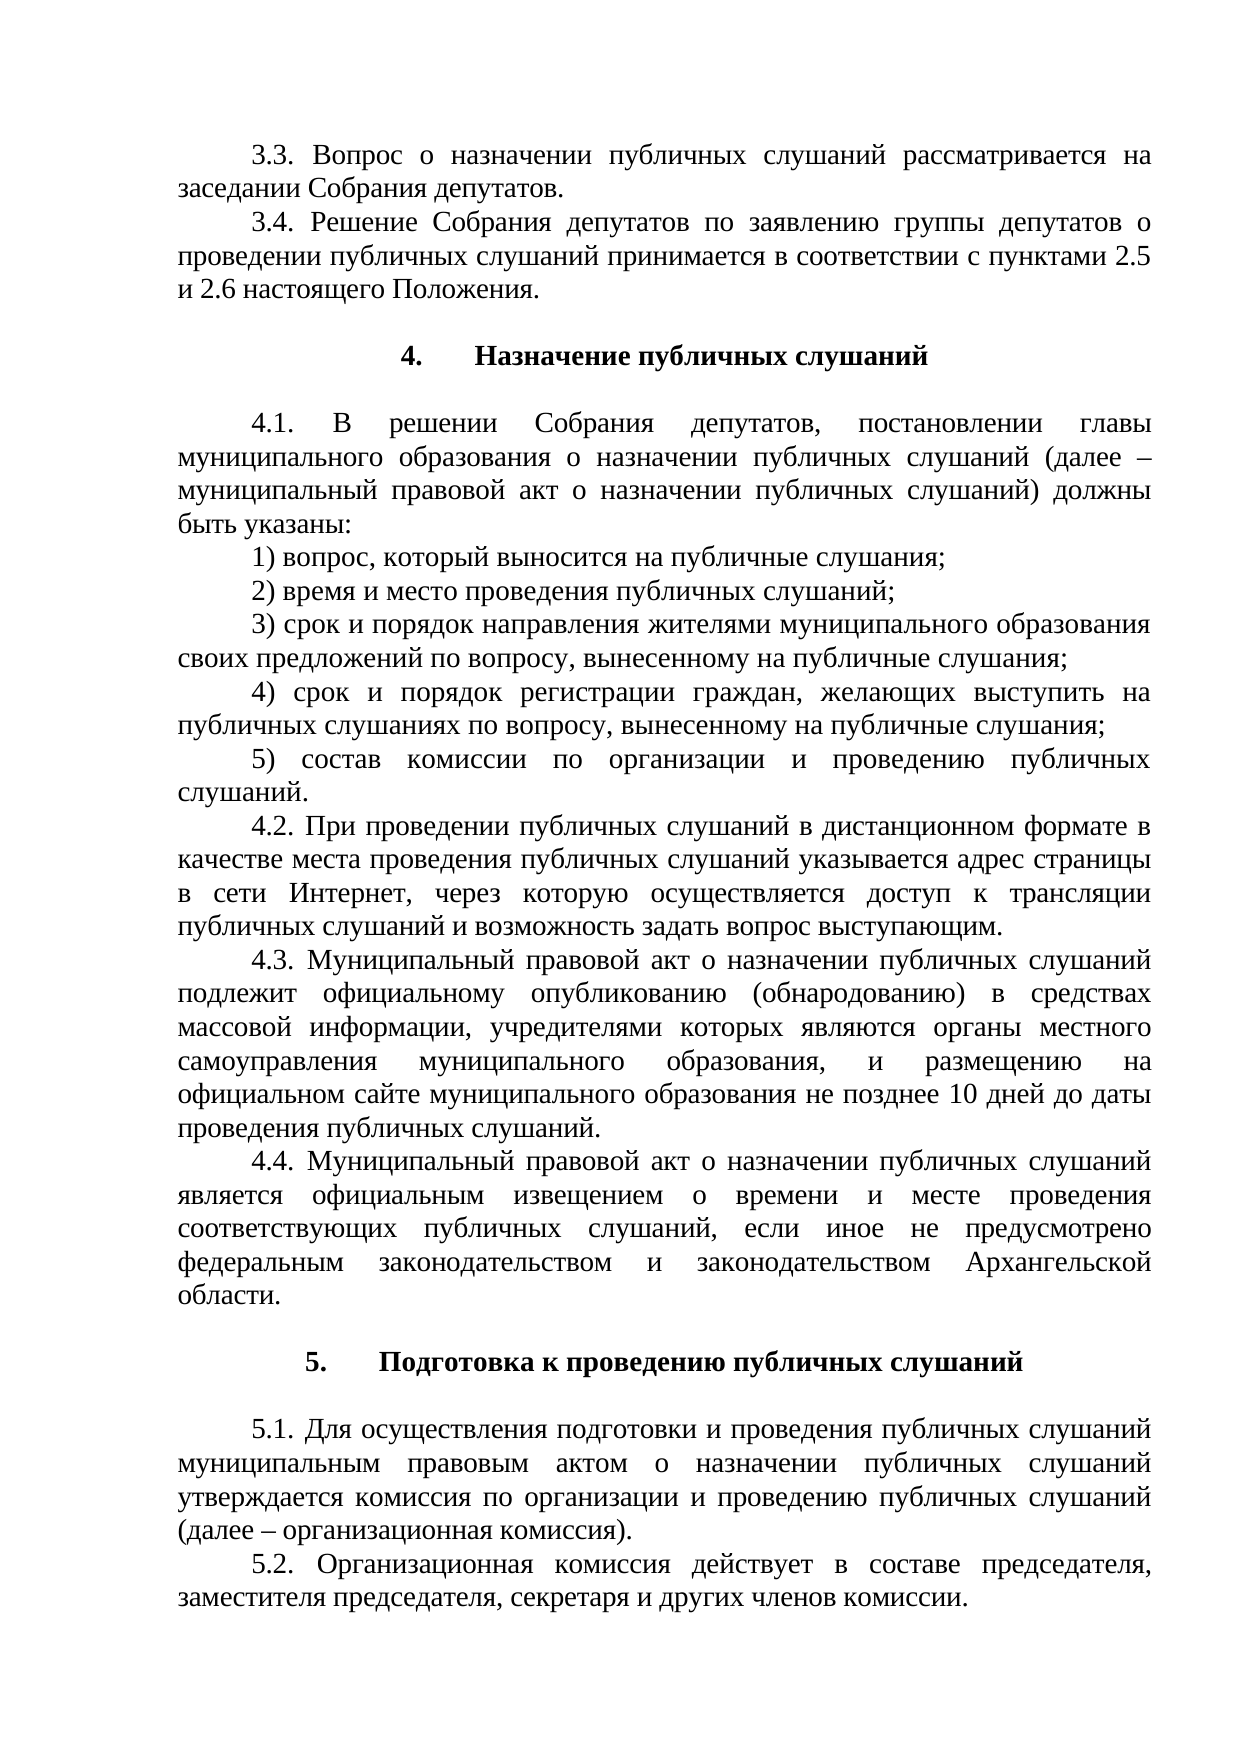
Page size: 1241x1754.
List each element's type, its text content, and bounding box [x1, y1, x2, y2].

subtitle Решение Собрания депутатов по заявлению группы депутатов о проведении публичных слушаний принимается в соответствии с пунктами 2.5 и 2.6 настоящего Положения. [177, 204, 1152, 305]
subtitle Муниципальный правовой акт о назначении публичных слушаний является официальным извещением о времени и месте проведения соответствующих публичных слушаний, если иное не предусмотрено федеральным законодательством и законодательством Архангельской области. [177, 1143, 1152, 1311]
subtitle Для осуществления подготовки и проведения публичных слушаний муниципальным правовым актом о назначении публичных слушаний утверждается комиссия по организации и проведению публичных слушаний (далее – организационная комиссия). [177, 1412, 1152, 1546]
text 4) срок и порядок регистрации граждан, желающих выступить на публичных слушаниях по вопросу, вынесенному на публичные слушания; [177, 674, 1152, 741]
subtitle Вопрос о назначении публичных слушаний рассматривается на заседании Собрания депутатов. [177, 137, 1152, 204]
subtitle Муниципальный правовой акт о назначении публичных слушаний подлежит официальному опубликованию (обнародованию) в средствах массовой информации, учредителями которых являются органы местного самоуправления муниципального образования, и размещению на официальном сайте муниципального образования не позднее 10 дней до даты проведения публичных слушаний. [177, 942, 1152, 1143]
text 2) время и место проведения публичных слушаний; [177, 573, 1152, 607]
subtitle Организационная комиссия действует в составе председателя, заместителя председателя, секретаря и других членов комиссии. [177, 1546, 1152, 1613]
text 3) срок и порядок направления жителями муниципального образования своих предложений по вопросу, вынесенному на публичные слушания; [177, 607, 1152, 674]
subtitle Назначение публичных слушаний [177, 338, 1152, 372]
subtitle В решении Собрания депутатов, постановлении главы муниципального образования о назначении публичных слушаний (далее – муниципальный правовой акт о назначении публичных слушаний) должны быть указаны: [177, 405, 1152, 539]
subtitle Подготовка к проведению публичных слушаний [177, 1344, 1152, 1378]
text 5) состав комиссии по организации и проведению публичных слушаний. [177, 741, 1152, 808]
subtitle При проведении публичных слушаний в дистанционном формате в качестве места проведения публичных слушаний указывается адрес страницы в сети Интернет, через которую осуществляется доступ к трансляции публичных слушаний и возможность задать вопрос выступающим. [177, 808, 1152, 942]
text 1) вопрос, который выносится на публичные слушания; [177, 539, 1152, 573]
